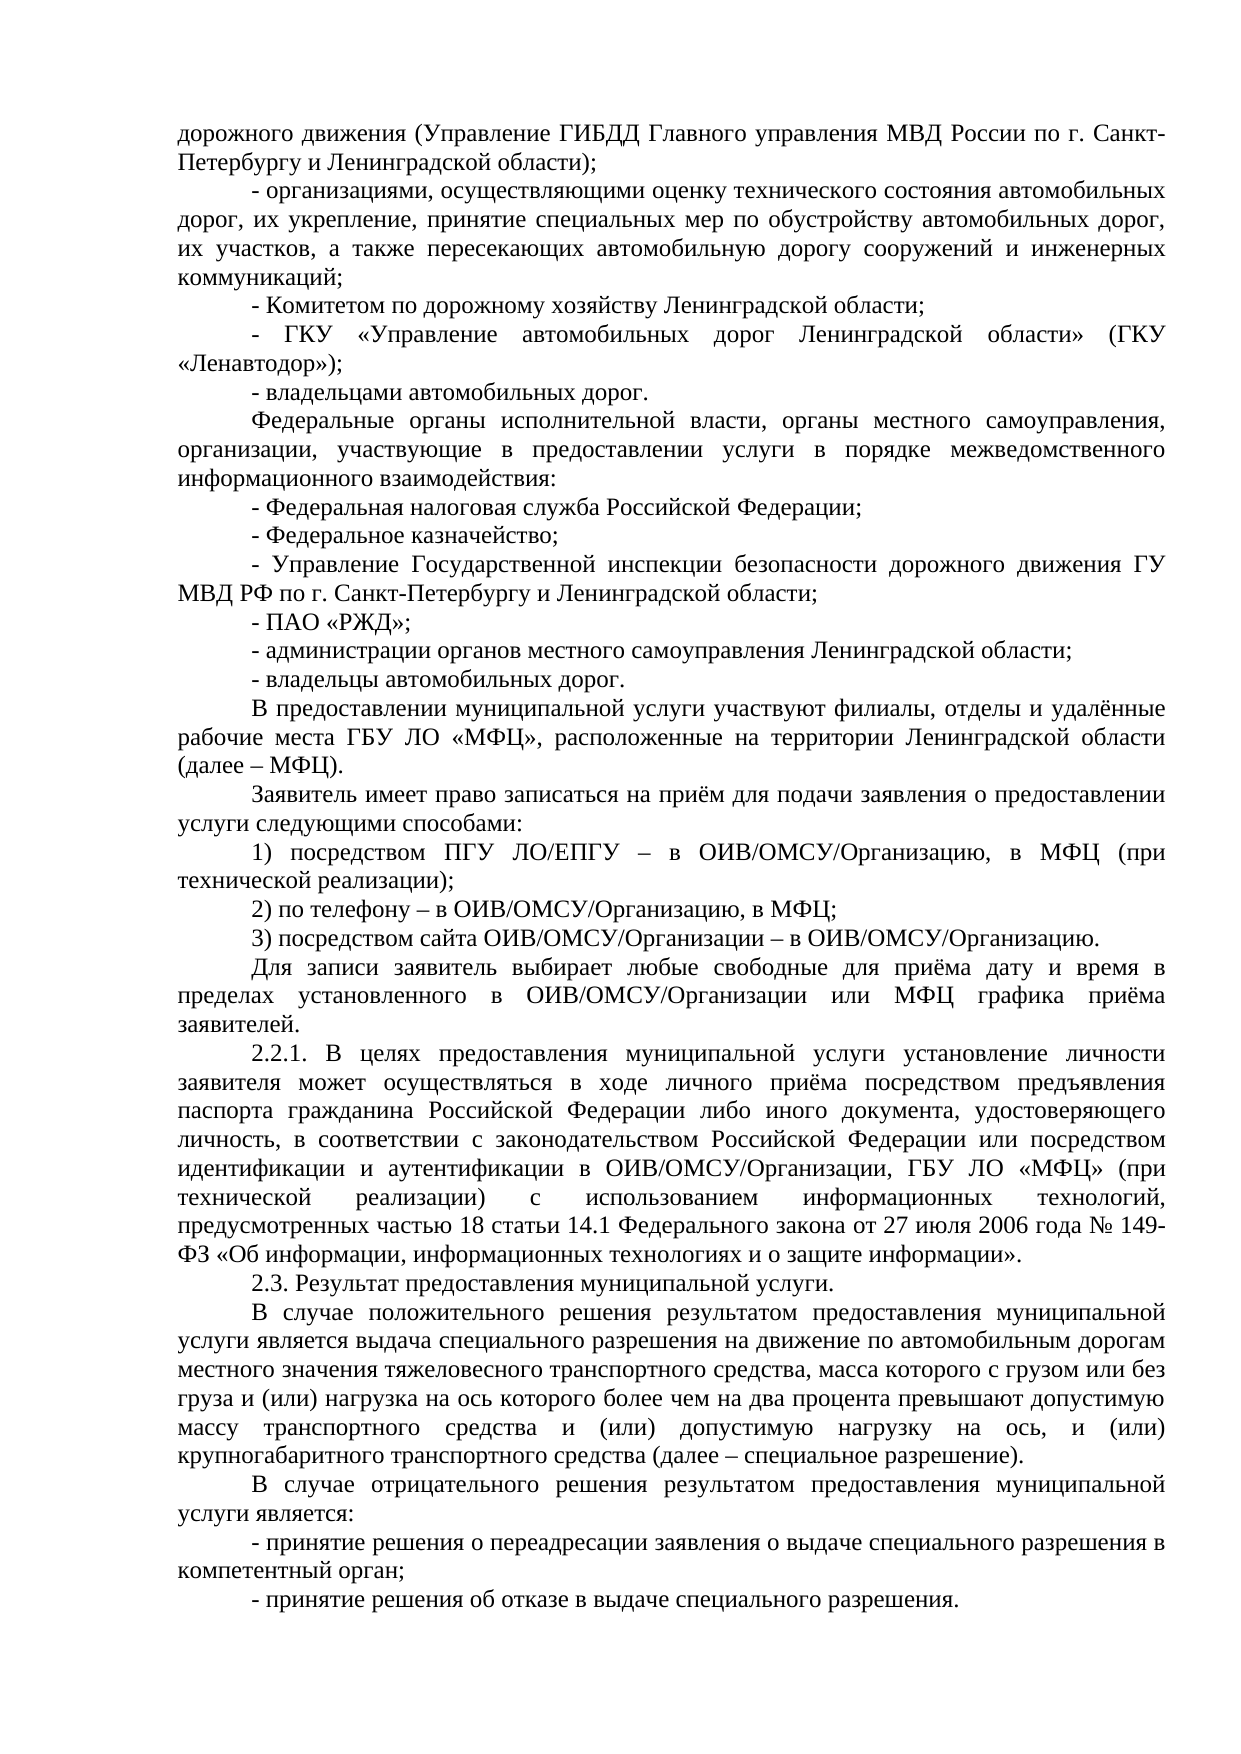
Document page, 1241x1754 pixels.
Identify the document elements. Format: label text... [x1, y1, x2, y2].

text - ГКУ «Управление автомобильных дорог Ленинградской области» (ГКУ «Ленавтодор»); [177, 319, 1166, 377]
text 2.3. Результат предоставления муниципальной услуги. [177, 1268, 1166, 1297]
text Для записи заявитель выбирает любые свободные для приёма дату и время в пределах установленного в ОИВ/ОМСУ/Организации или МФЦ графика приёма заявителей. [177, 952, 1166, 1038]
text - организациями, осуществляющими оценку технического состояния автомобильных дорог, их укрепление, принятие специальных мер по обустройству автомобильных дорог, их участков, а также пересекающих автомобильную дорогу сооружений и инженерных коммуникаций; [177, 176, 1166, 291]
text - владельцы автомобильных дорог. [177, 664, 1166, 693]
title В случае отрицательного решения результатом предоставления муниципальной услуги является: [177, 1469, 1166, 1527]
title - принятие решения об отказе в выдаче специального разрешения. [177, 1584, 1166, 1613]
text В предоставлении муниципальной услуги участвуют филиалы, отделы и удалённые рабочие места ГБУ ЛО «МФЦ», расположенные на территории Ленинградской области (далее – МФЦ). [177, 693, 1166, 779]
text 2.2.1. В целях предоставления муниципальной услуги установление личности заявителя может осуществляться в ходе личного приёма посредством предъявления паспорта гражданина Российской Федерации либо иного документа, удостоверяющего личность, в соответствии с законодательством Российской Федерации или посредством идентификации и аутентификации в ОИВ/ОМСУ/Организации, ГБУ ЛО «МФЦ» (при технической реализации) с использованием информационных технологий, предусмотренных частью 18 статьи 14.1 Федерального закона от 27 июля 2006 года № 149-ФЗ «Об информации, информационных технологиях и о защите информации». [177, 1038, 1166, 1268]
title В случае положительного решения результатом предоставления муниципальной услуги является выдача специального разрешения на движение по автомобильным дорогам местного значения тяжеловесного транспортного средства, масса которого с грузом или без груза и (или) нагрузка на ось которого более чем на два процента превышают допустимую массу транспортного средства и (или) допустимую нагрузку на ось, и (или) крупногабаритного транспортного средства (далее – специальное разрешение). [177, 1297, 1166, 1469]
text - ПАО «РЖД»; [177, 607, 1166, 636]
text - Комитетом по дорожному хозяйству Ленинградской области; [177, 291, 1166, 319]
text - владельцами автомобильных дорог. [177, 377, 1166, 406]
text 1) посредством ПГУ ЛО/ЕПГУ – в ОИВ/ОМСУ/Организацию, в МФЦ (при технической реализации); [177, 837, 1166, 894]
text 3) посредством сайта ОИВ/ОМСУ/Организации – в ОИВ/ОМСУ/Организацию. [177, 923, 1166, 952]
text Заявитель имеет право записаться на приём для подачи заявления о предоставлении услуги следующими способами: [177, 779, 1166, 837]
text - Федеральная налоговая служба Российской Федерации; [177, 492, 1166, 521]
text 2) по телефону – в ОИВ/ОМСУ/Организацию, в МФЦ; [177, 894, 1166, 923]
text Федеральные органы исполнительной власти, органы местного самоуправления, организации, участвующие в предоставлении услуги в порядке межведомственного информационного взаимодействия: [177, 406, 1166, 492]
text - Федеральное казначейство; [177, 521, 1166, 549]
text - администрации органов местного самоуправления Ленинградской области; [177, 636, 1166, 664]
text - Управление Государственной инспекции безопасности дорожного движения ГУ МВД РФ по г. Санкт-Петербургу и Ленинградской области; [177, 549, 1166, 607]
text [177, 118, 1166, 176]
title - принятие решения о переадресации заявления о выдаче специального разрешения в компетентный орган; [177, 1527, 1166, 1584]
